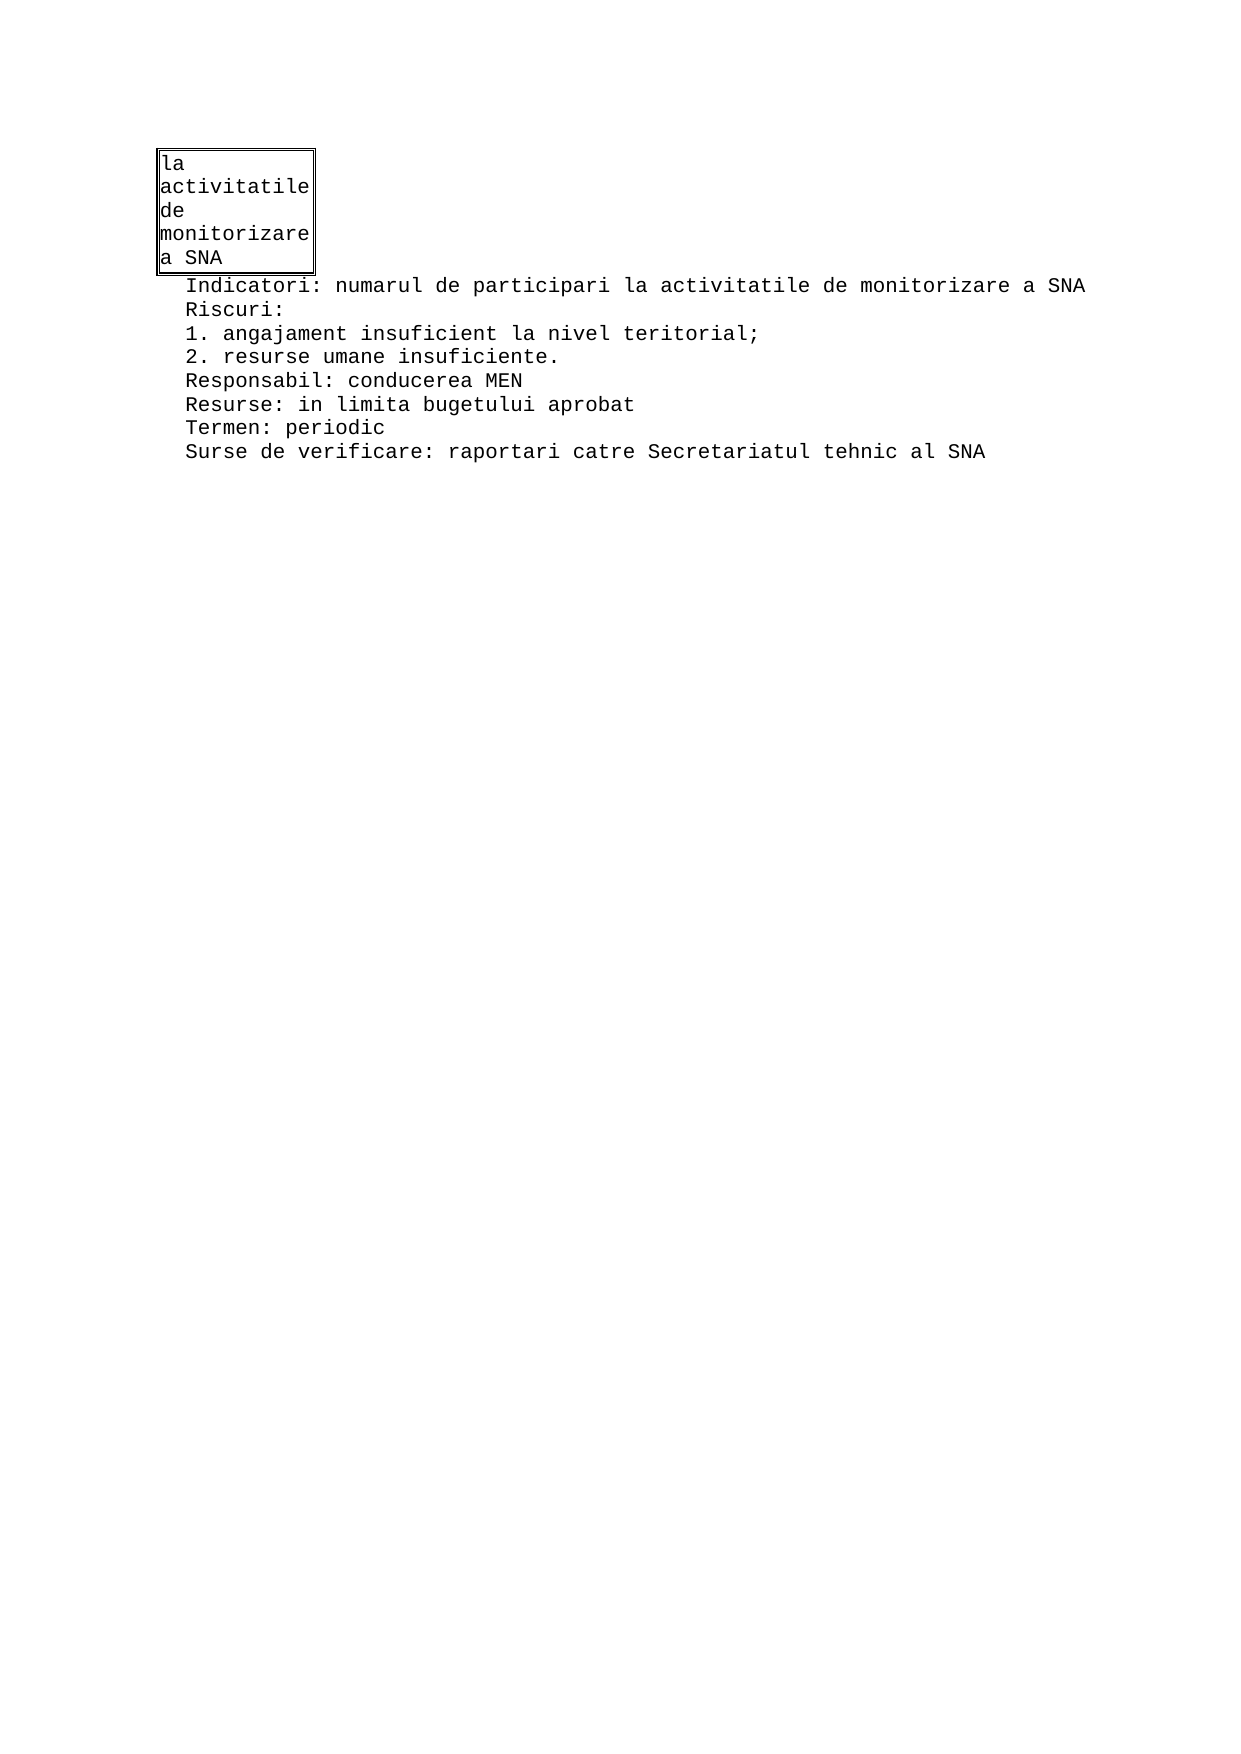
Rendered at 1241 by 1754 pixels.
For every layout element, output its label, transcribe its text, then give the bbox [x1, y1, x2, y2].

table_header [160, 151, 313, 272]
text Indicatori: numarul de participari la activitatile de monitorizare a SNA Riscuri: 1. angajament insuficient la nivel teritorial; 2. resurse umane insuficiente. Responsabil: conducerea MEN Resurse: in limita bugetului aprobat Termen: periodic Surse de verificare: raportari catre Secretariatul tehnic al SNA [148, 276, 1092, 516]
